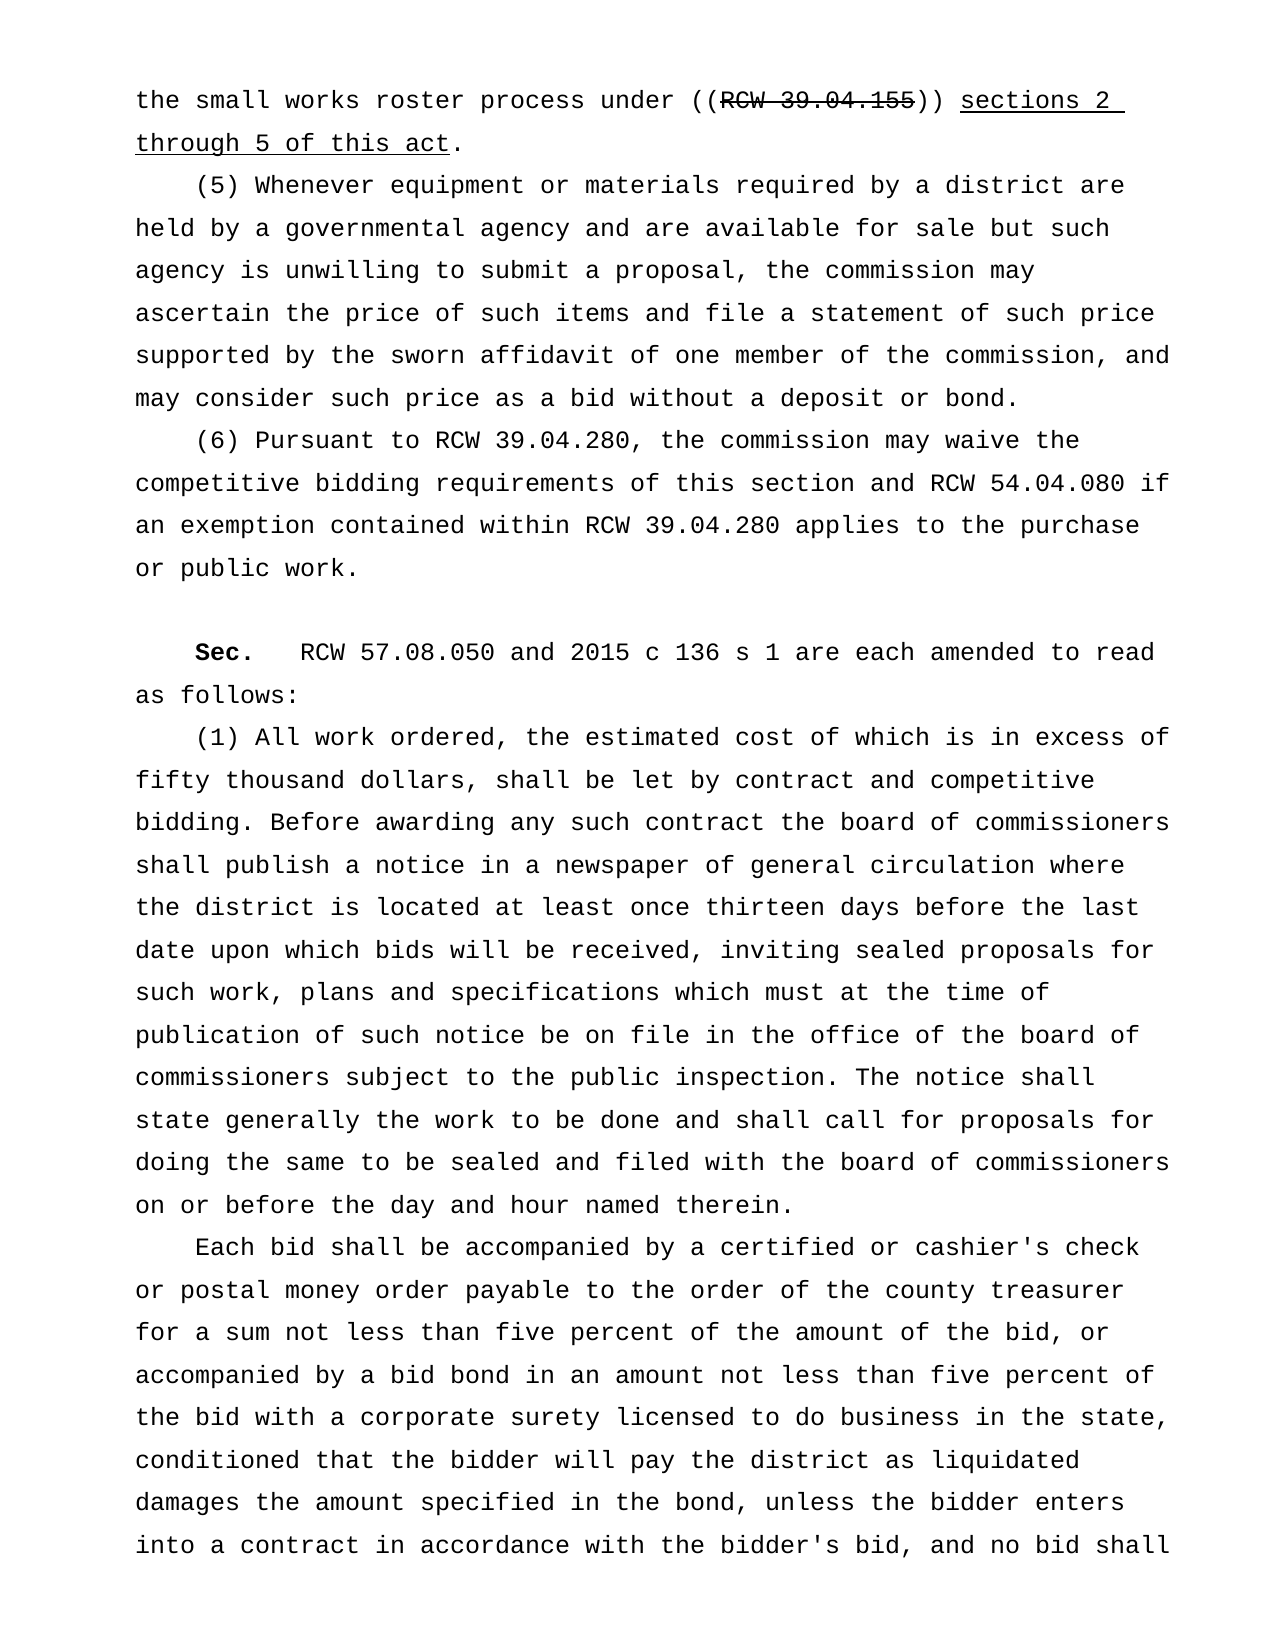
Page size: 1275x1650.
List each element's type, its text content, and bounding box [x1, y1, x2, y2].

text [135, 75, 1170, 160]
text Sec. RCW 57.08.050 and 2015 c 136 s 1 are each amended to read as follows: [135, 627, 1170, 712]
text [135, 1222, 1170, 1562]
text (1) All work ordered, the estimated cost of which is in excess of fifty thousand dollars, shall be let by contract and competitive bidding. Before awarding any such contract the board of commissioners shall publish a notice in a newspaper of general circulation where the district is located at least once thirteen days before the last date upon which bids will be received, inviting sealed proposals for such work, plans and specifications which must at the time of publication of such notice be on file in the office of the board of commissioners subject to the public inspection. The notice shall state generally the work to be done and shall call for proposals for doing the same to be sealed and filed with the board of commissioners on or before the day and hour named therein. [135, 712, 1170, 1222]
text (6) Pursuant to RCW 39.04.280, the commission may waive the competitive bidding requirements of this section and RCW 54.04.080 if an exemption contained within RCW 39.04.280 applies to the purchase or public work. [135, 415, 1170, 585]
text (5) Whenever equipment or materials required by a district are held by a governmental agency and are available for sale but such agency is unwilling to submit a proposal, the commission may ascertain the price of such items and file a statement of such price supported by the sworn affidavit of one member of the commission, and may consider such price as a bid without a deposit or bond. [135, 160, 1170, 415]
